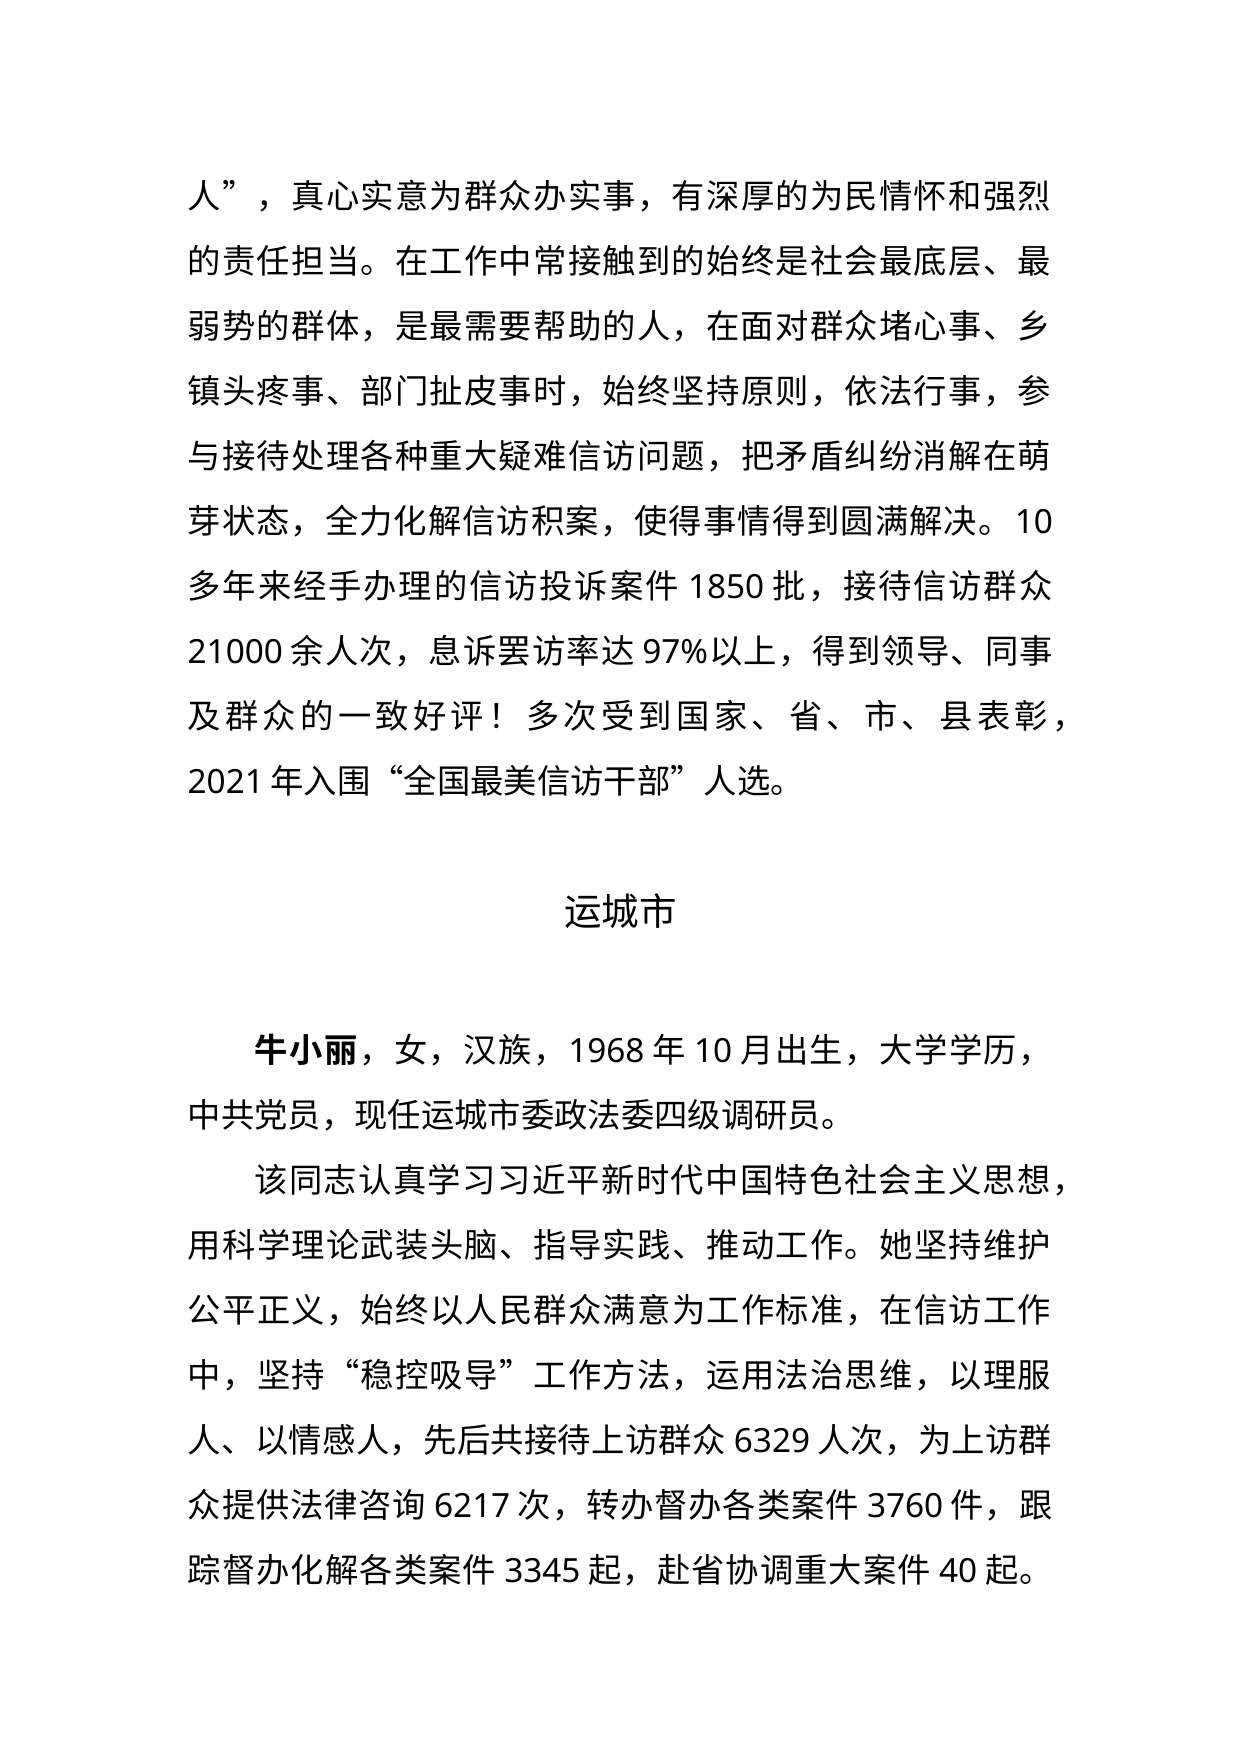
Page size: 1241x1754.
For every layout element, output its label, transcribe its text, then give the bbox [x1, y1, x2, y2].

text 运城市 [187, 877, 1053, 942]
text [188, 1137, 1053, 1592]
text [187, 162, 1053, 812]
text 牛小丽，女，汉族，1968年10月出生，大学学历，中共党员，现任运城市委政法委四级调研员。 [188, 1007, 1053, 1137]
